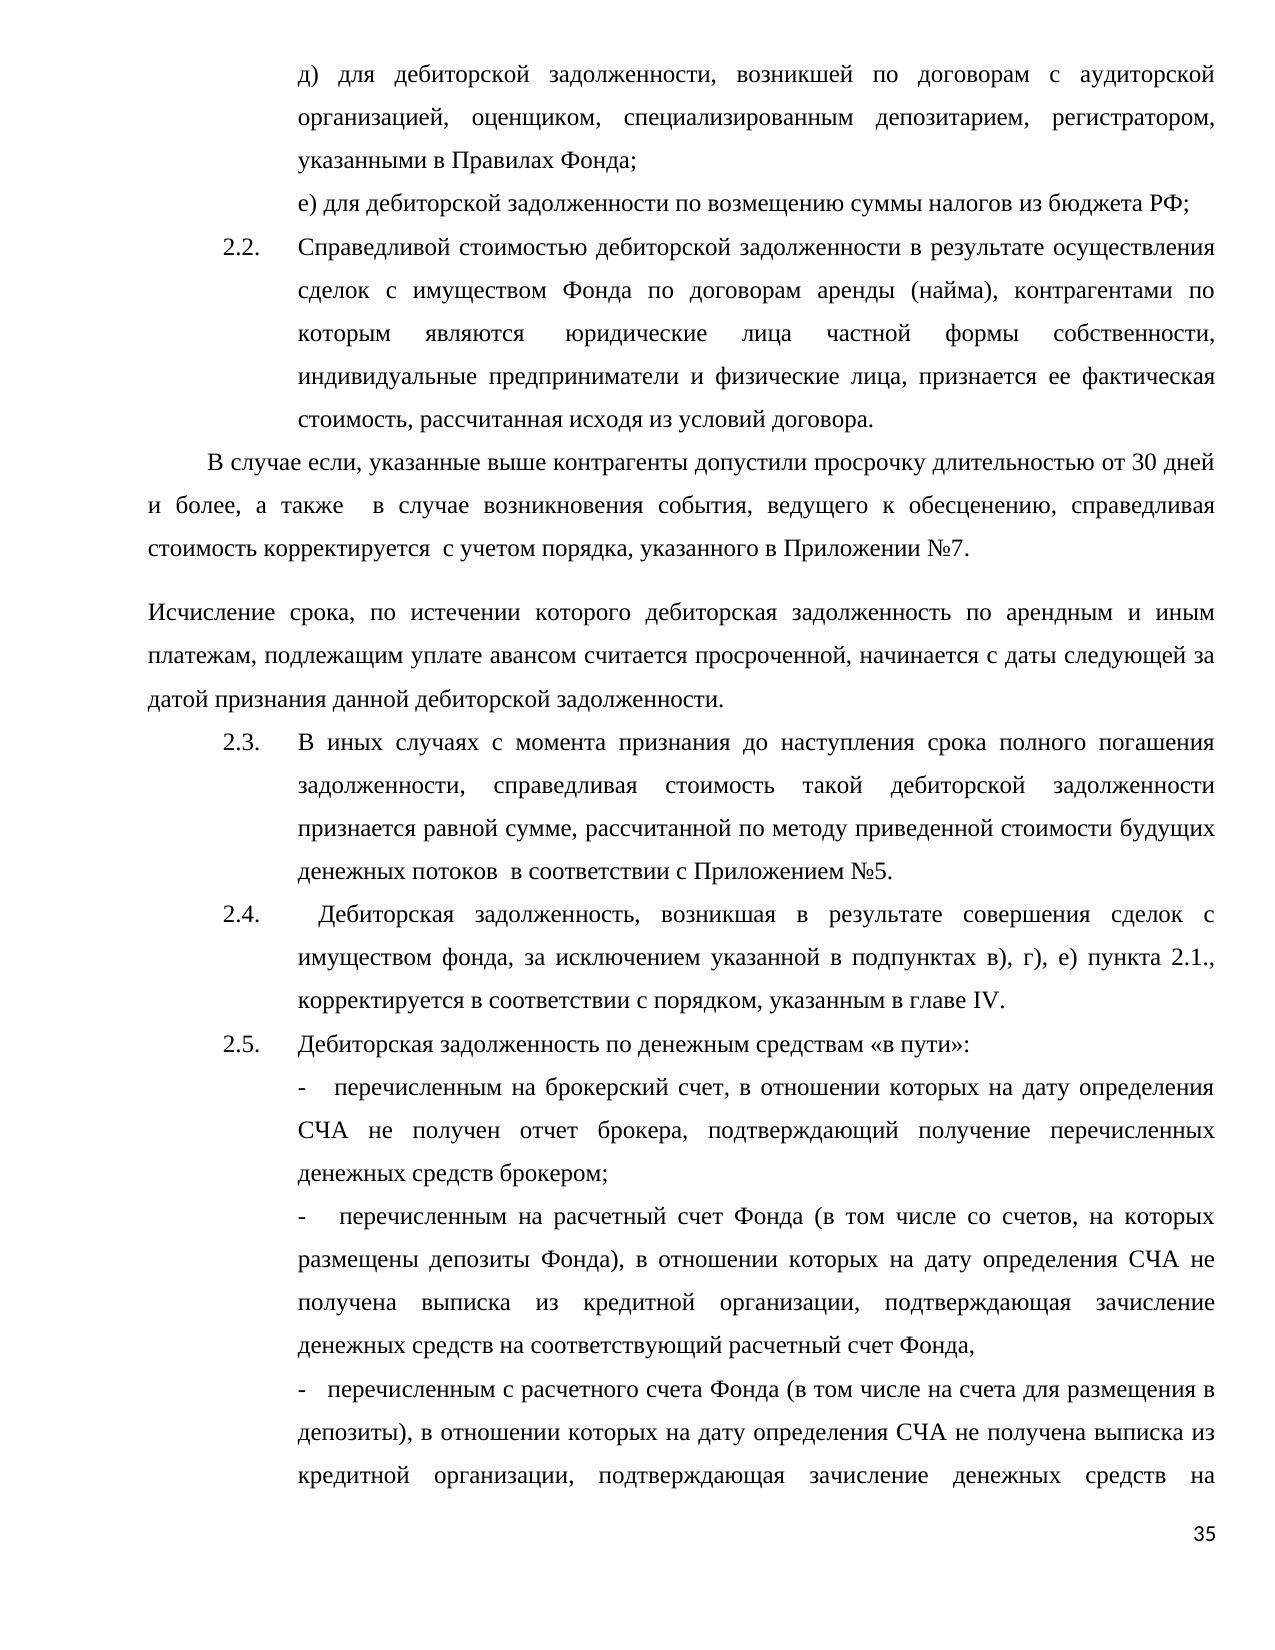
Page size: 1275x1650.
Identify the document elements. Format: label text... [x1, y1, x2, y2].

list д) для дебиторской задолженности, возникшей по договорам с аудиторской организацией, оценщиком, специализированным депозитарием, регистратором, указанными в Правилах Фонда; [298, 59, 1216, 174]
text В случае если, указанные выше контрагенты допустили просрочку длительностью от 30 дней и более, а также в случае возникновения события, ведущего к обесценению, справедливая стоимость корректируется с учетом порядка, указанного в Приложении №7. [148, 447, 1216, 562]
list - перечисленным на расчетный счет Фонда (в том числе со счетов, на которых размещены депозиты Фонда), в отношении которых на дату определения СЧА не получена выписка из кредитной организации, подтверждающая зачисление денежных средств на соответствующий расчетный счет Фонда, [298, 1201, 1216, 1359]
list Дебиторская задолженность по денежным средствам «в пути»: [223, 1029, 1216, 1057]
text Исчисление срока, по истечении которого дебиторская задолженность по арендным и иным платежам, подлежащим уплате авансом считается просроченной, начинается с даты следующей за датой признания данной дебиторской задолженности. [148, 597, 1216, 712]
list В иных случаях с момента признания до наступления срока полного погашения задолженности, справедливая стоимость такой дебиторской задолженности признается равной сумме, рассчитанной по методу приведенной стоимости будущих денежных потоков в соответствии с Приложением №5. [223, 727, 1216, 885]
list Дебиторская задолженность, возникшая в результате совершения сделок с имуществом фонда, за исключением указанной в подпунктах в), г), е) пункта 2.1., корректируется в соответствии с порядком, указанным в главе IV. [223, 899, 1216, 1014]
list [298, 1374, 1216, 1489]
list - перечисленным на брокерский счет, в отношении которых на дату определения СЧА не получен отчет брокера, подтверждающий получение перечисленных денежных средств брокером; [298, 1072, 1216, 1187]
list е) для дебиторской задолженности по возмещению суммы налогов из бюджета РФ; [298, 188, 1216, 217]
list Справедливой стоимостью дебиторской задолженности в результате осуществления сделок с имуществом Фонда по договорам аренды (найма), контрагентами по которым являются юридические лица частной формы собственности, индивидуальные предприниматели и физические лица, признается ее фактическая стоимость, рассчитанная исходя из условий договора. [223, 232, 1216, 433]
